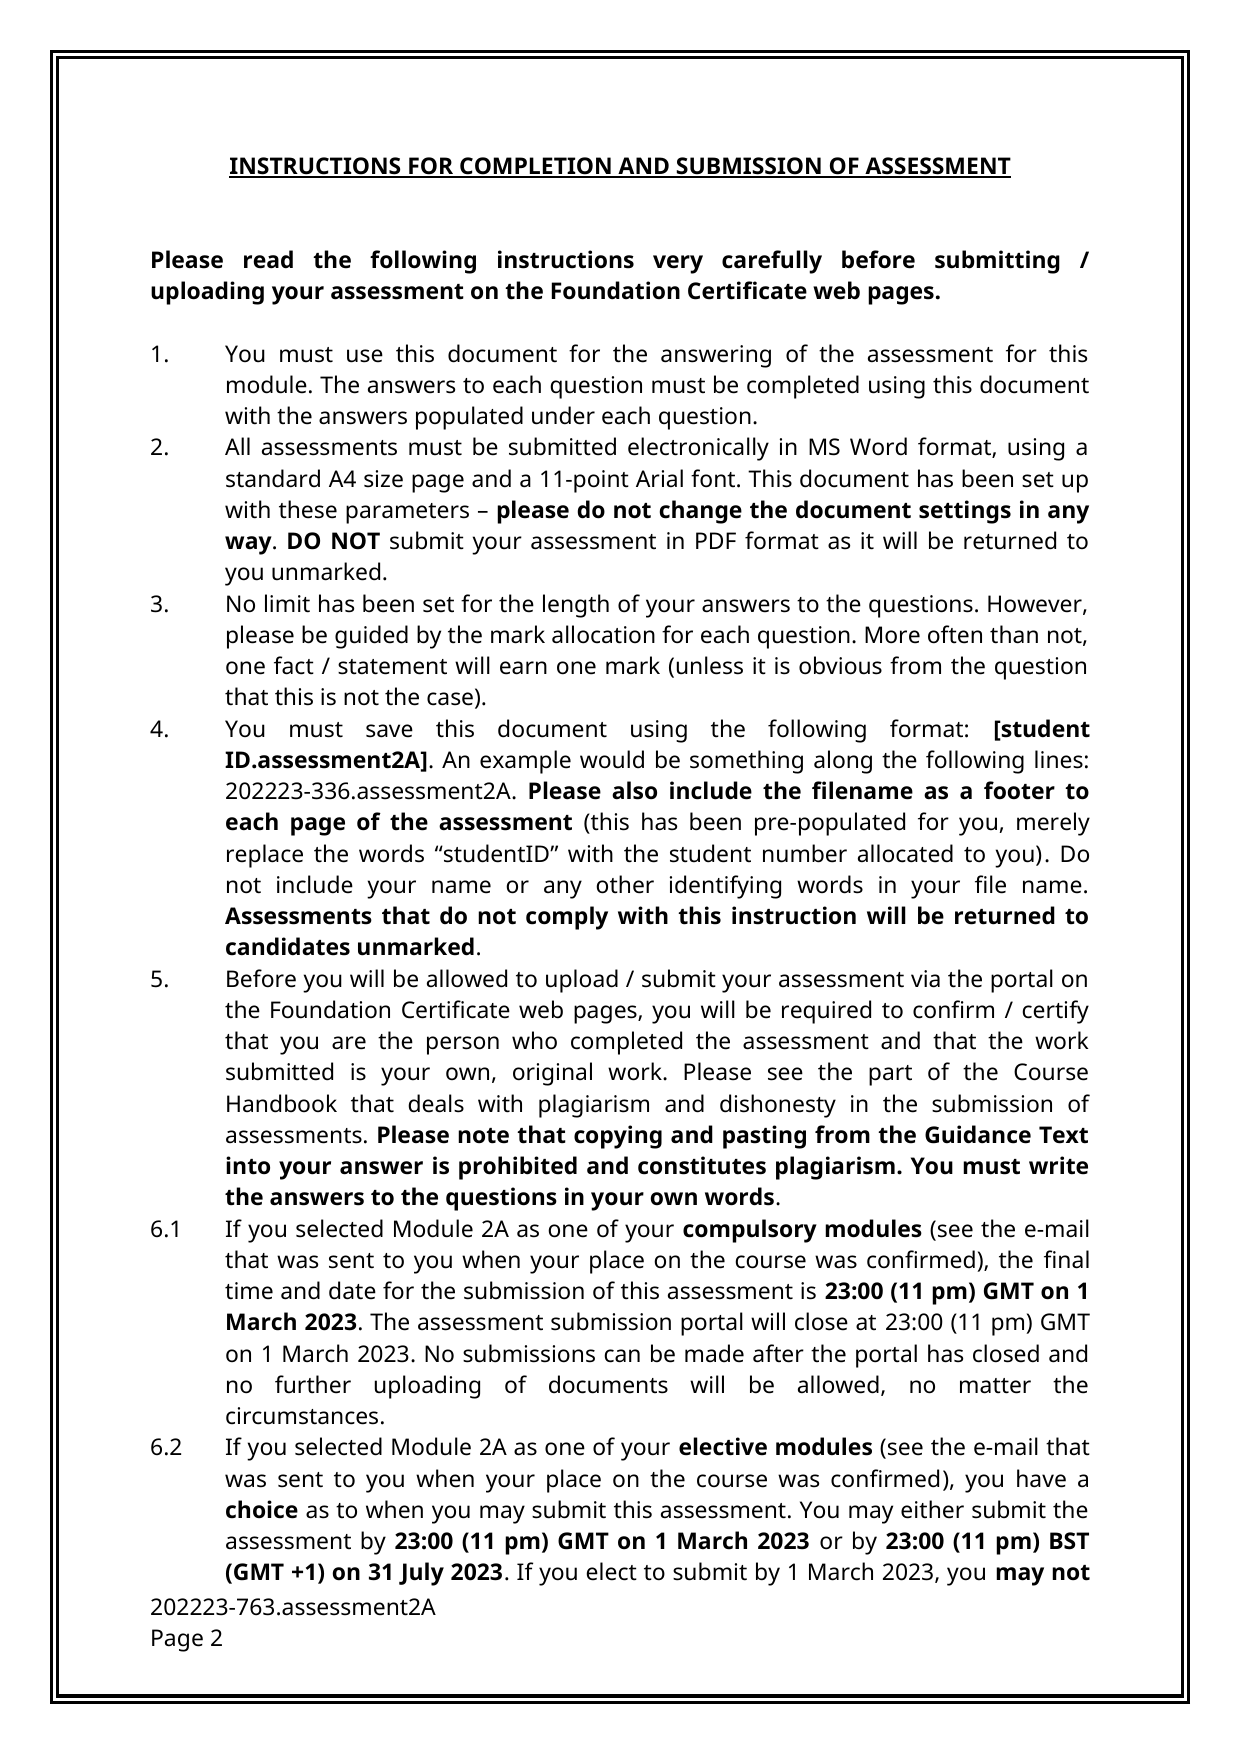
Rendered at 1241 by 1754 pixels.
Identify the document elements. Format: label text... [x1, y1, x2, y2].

text 5. Before you will be allowed to upload / submit your assessment via the portal on the Foundation Certificate web pages, you will be required to confirm / certify that you are the person who completed the assessment and that the work submitted is your own, original work. Please see the part of the Course Handbook that deals with plagiarism and dishonesty in the submission of assessments. Please note that copying and pasting from the Guidance Text into your answer is prohibited and constitutes plagiarism. You must write the answers to the questions in your own words. [150, 962, 1090, 1212]
text 1. You must use this document for the answering of the assessment for this module. The answers to each question must be completed using this document with the answers populated under each question. [150, 337, 1090, 431]
text INSTRUCTIONS FOR COMPLETION AND SUBMISSION OF ASSESSMENT [150, 150, 1090, 181]
text 3. No limit has been set for the length of your answers to the questions. However, please be guided by the mark allocation for each question. More often than not, one fact / statement will earn one mark (unless it is obvious from the question that this is not the case). [150, 587, 1090, 712]
text 6.1 If you selected Module 2A as one of your compulsory modules (see the e-mail that was sent to you when your place on the course was confirmed), the final time and date for the submission of this assessment is 23:00 (11 pm) GMT on 1 March 2023. The assessment submission portal will close at 23:00 (11 pm) GMT on 1 March 2023. No submissions can be made after the portal has closed and no further uploading of documents will be allowed, no matter the circumstances. [150, 1212, 1090, 1431]
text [150, 1431, 1090, 1587]
text Please read the following instructions very carefully before submitting / uploading your assessment on the Foundation Certificate web pages. [150, 244, 1090, 306]
text 4. You must save this document using the following format: [student ID.assessment2A]. An example would be something along the following lines: 202223-336.assessment2A. Please also include the filename as a footer to each page of the assessment (this has been pre-populated for you, merely replace the words “studentID” with the student number allocated to you). Do not include your name or any other identifying words in your file name. Assessments that do not comply with this instruction will be returned to candidates unmarked. [150, 712, 1090, 962]
text 2. All assessments must be submitted electronically in MS Word format, using a standard A4 size page and a 11-point Arial font. This document has been set up with these parameters – please do not change the document settings in any way. DO NOT submit your assessment in PDF format as it will be returned to you unmarked. [150, 431, 1090, 587]
